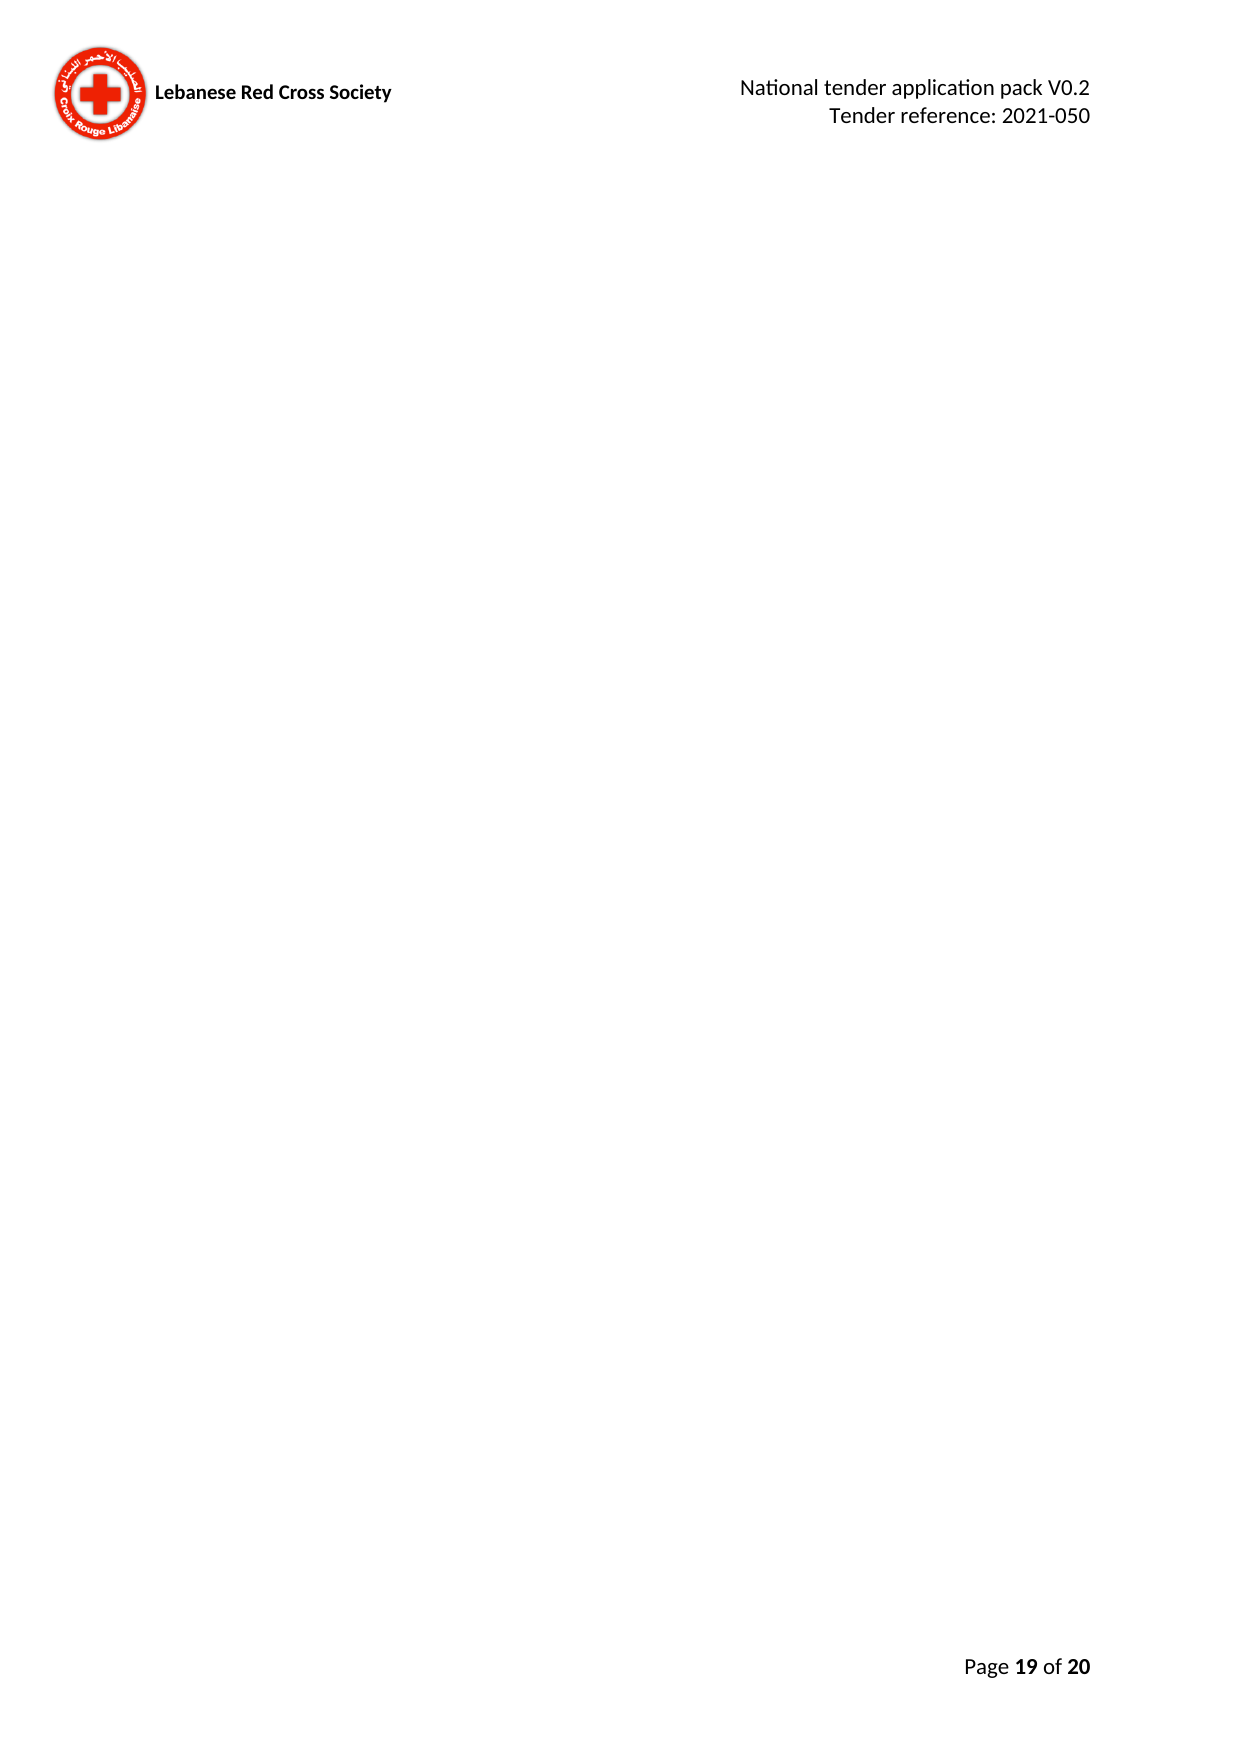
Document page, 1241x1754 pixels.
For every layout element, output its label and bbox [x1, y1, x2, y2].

picture [43, 39, 156, 148]
